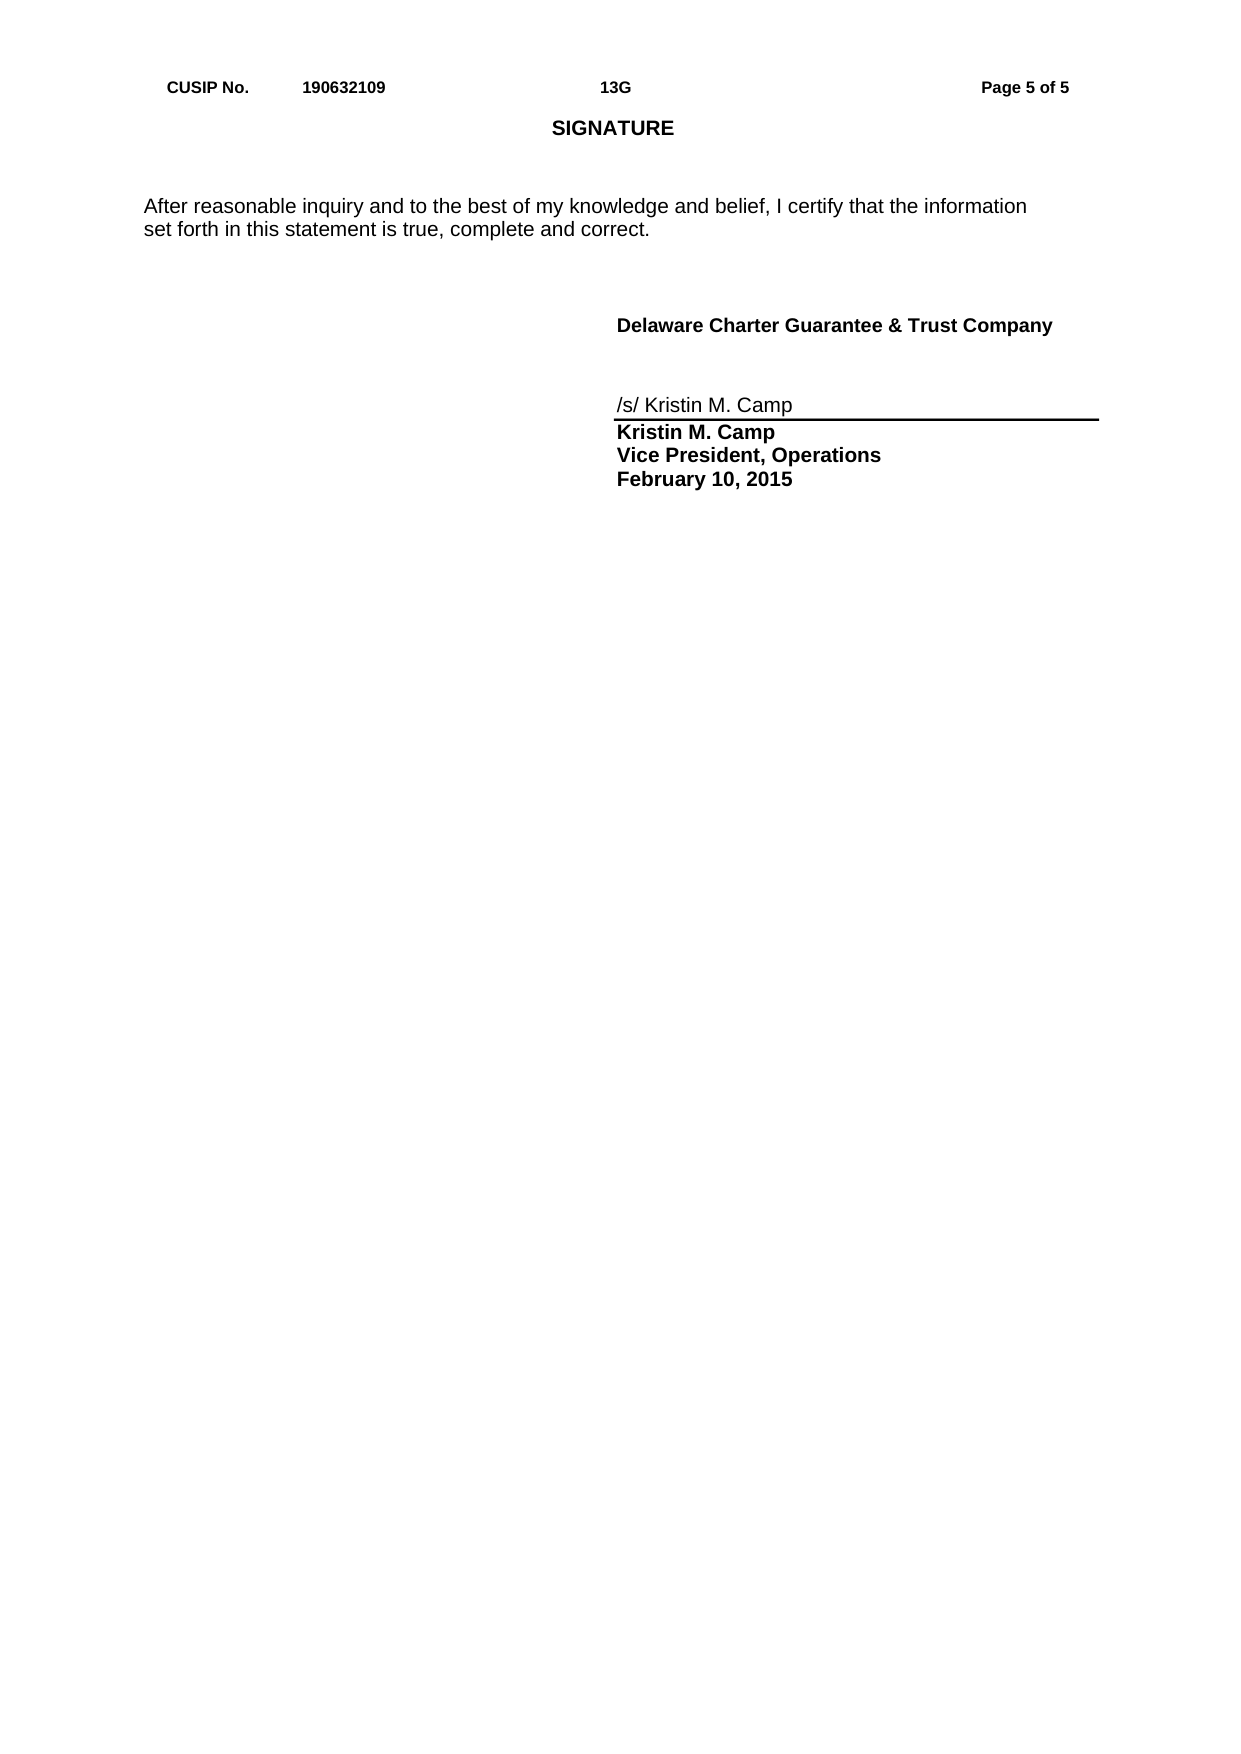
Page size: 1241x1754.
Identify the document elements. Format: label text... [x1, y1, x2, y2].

text SIGNATURE [144, 116, 1082, 140]
text Vice President, Operations [617, 443, 1090, 467]
text Kristin M. Camp [617, 419, 1090, 443]
text After reasonable inquiry and to the best of my knowledge and belief, I certify that the information set forth in this statement is true, complete and correct. [144, 194, 1055, 241]
text CUSIP No. 190632109 13G Page 5 of 5 [167, 77, 1090, 97]
text February 10, 2015 [617, 467, 1090, 491]
text Delaware Charter Guarantee & Trust Company [617, 314, 1090, 337]
text /s/ Kristin M. Camp [617, 392, 1090, 416]
